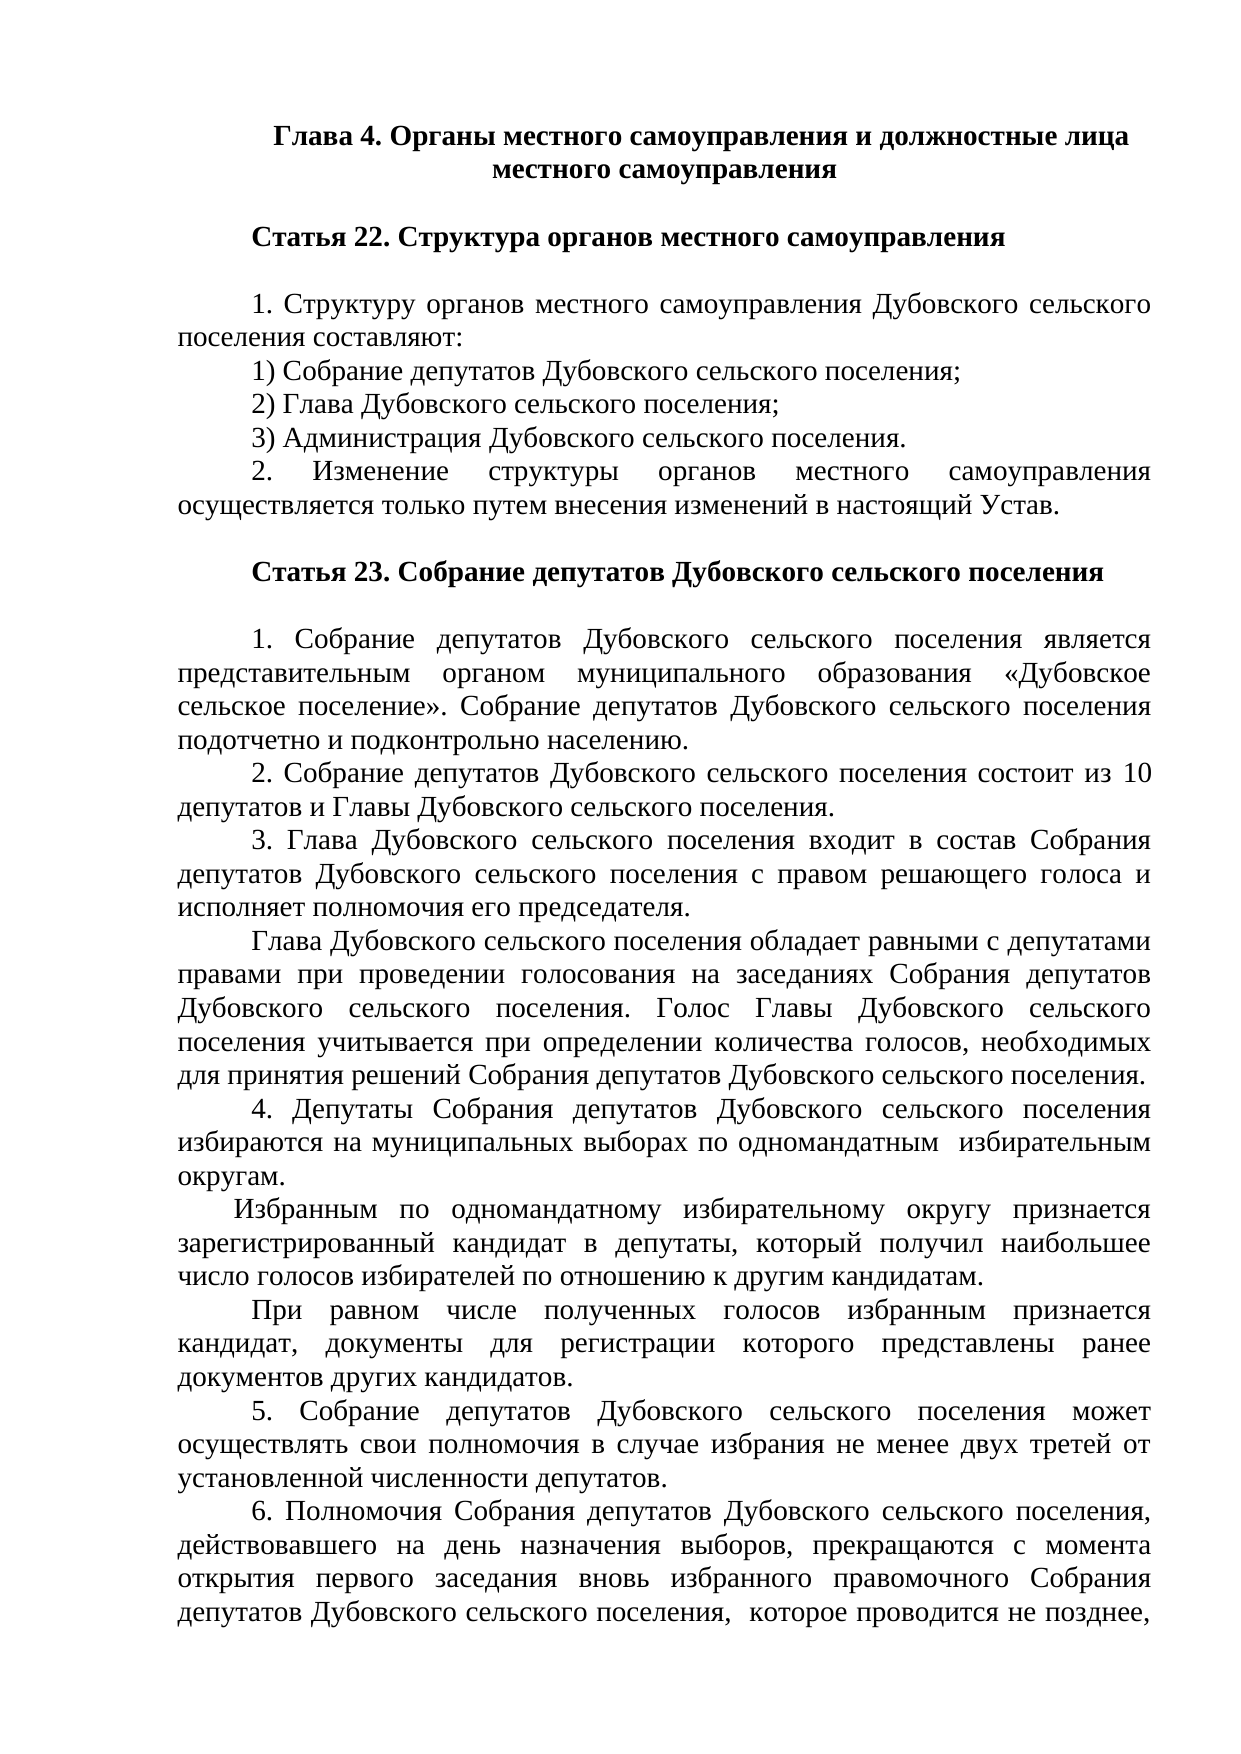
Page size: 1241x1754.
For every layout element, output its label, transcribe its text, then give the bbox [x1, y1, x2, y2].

text 2. Собрание депутатов Дубовского сельского поселения состоит из 10 депутатов и Главы Дубовского сельского поселения. [177, 755, 1152, 822]
text 2. Изменение структуры органов местного самоуправления осуществляется только путем внесения изменений в настоящий Устав. [177, 453, 1152, 521]
text 1. Собрание депутатов Дубовского сельского поселения является представительным органом муниципального образования «Дубовское сельское поселение». Собрание депутатов Дубовского сельского поселения подотчетно и подконтрольно населению. [177, 621, 1152, 755]
text 3. Глава Дубовского сельского поселения входит в состав Собрания депутатов Дубовского сельского поселения с правом решающего голоса и исполняет полномочия его председателя. [177, 822, 1152, 923]
text Глава 4. Органы местного самоуправления и должностные лица местного самоуправления [177, 118, 1152, 185]
text Статья 22. Структура органов местного самоуправления [177, 219, 1152, 252]
text 2) Глава Дубовского сельского поселения; [177, 386, 1152, 420]
text Глава Дубовского сельского поселения обладает равными с депутатами правами при проведении голосования на заседаниях Собрания депутатов Дубовского сельского поселения. Голос Главы Дубовского сельского поселения учитывается при определении количества голосов, необходимых для принятия решений Собрания депутатов Дубовского сельского поселения. [177, 923, 1152, 1091]
text При равном числе полученных голосов избранным признается кандидат, документы для регистрации которого представлены ранее документов других кандидатов. [177, 1292, 1152, 1393]
text 3) Администрация Дубовского сельского поселения. [177, 420, 1152, 453]
text Статья 23. Собрание депутатов Дубовского сельского поселения [177, 554, 1152, 588]
text 1) Собрание депутатов Дубовского сельского поселения; [177, 353, 1152, 386]
text 1. Структуру органов местного самоуправления Дубовского сельского поселения составляют: [177, 286, 1152, 353]
text 5. Собрание депутатов Дубовского сельского поселения может осуществлять свои полномочия в случае избрания не менее двух третей от установленной численности депутатов. [177, 1393, 1152, 1493]
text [177, 1493, 1152, 1627]
text Избранным по одномандатному избирательному округу признается зарегистрированный кандидат в депутаты, который получил наибольшее число голосов избирателей по отношению к другим кандидатам. [177, 1191, 1152, 1292]
text 4. Депутаты Собрания депутатов Дубовского сельского поселения избираются на муниципальных выборах по одномандатным избирательным округам. [177, 1091, 1152, 1191]
